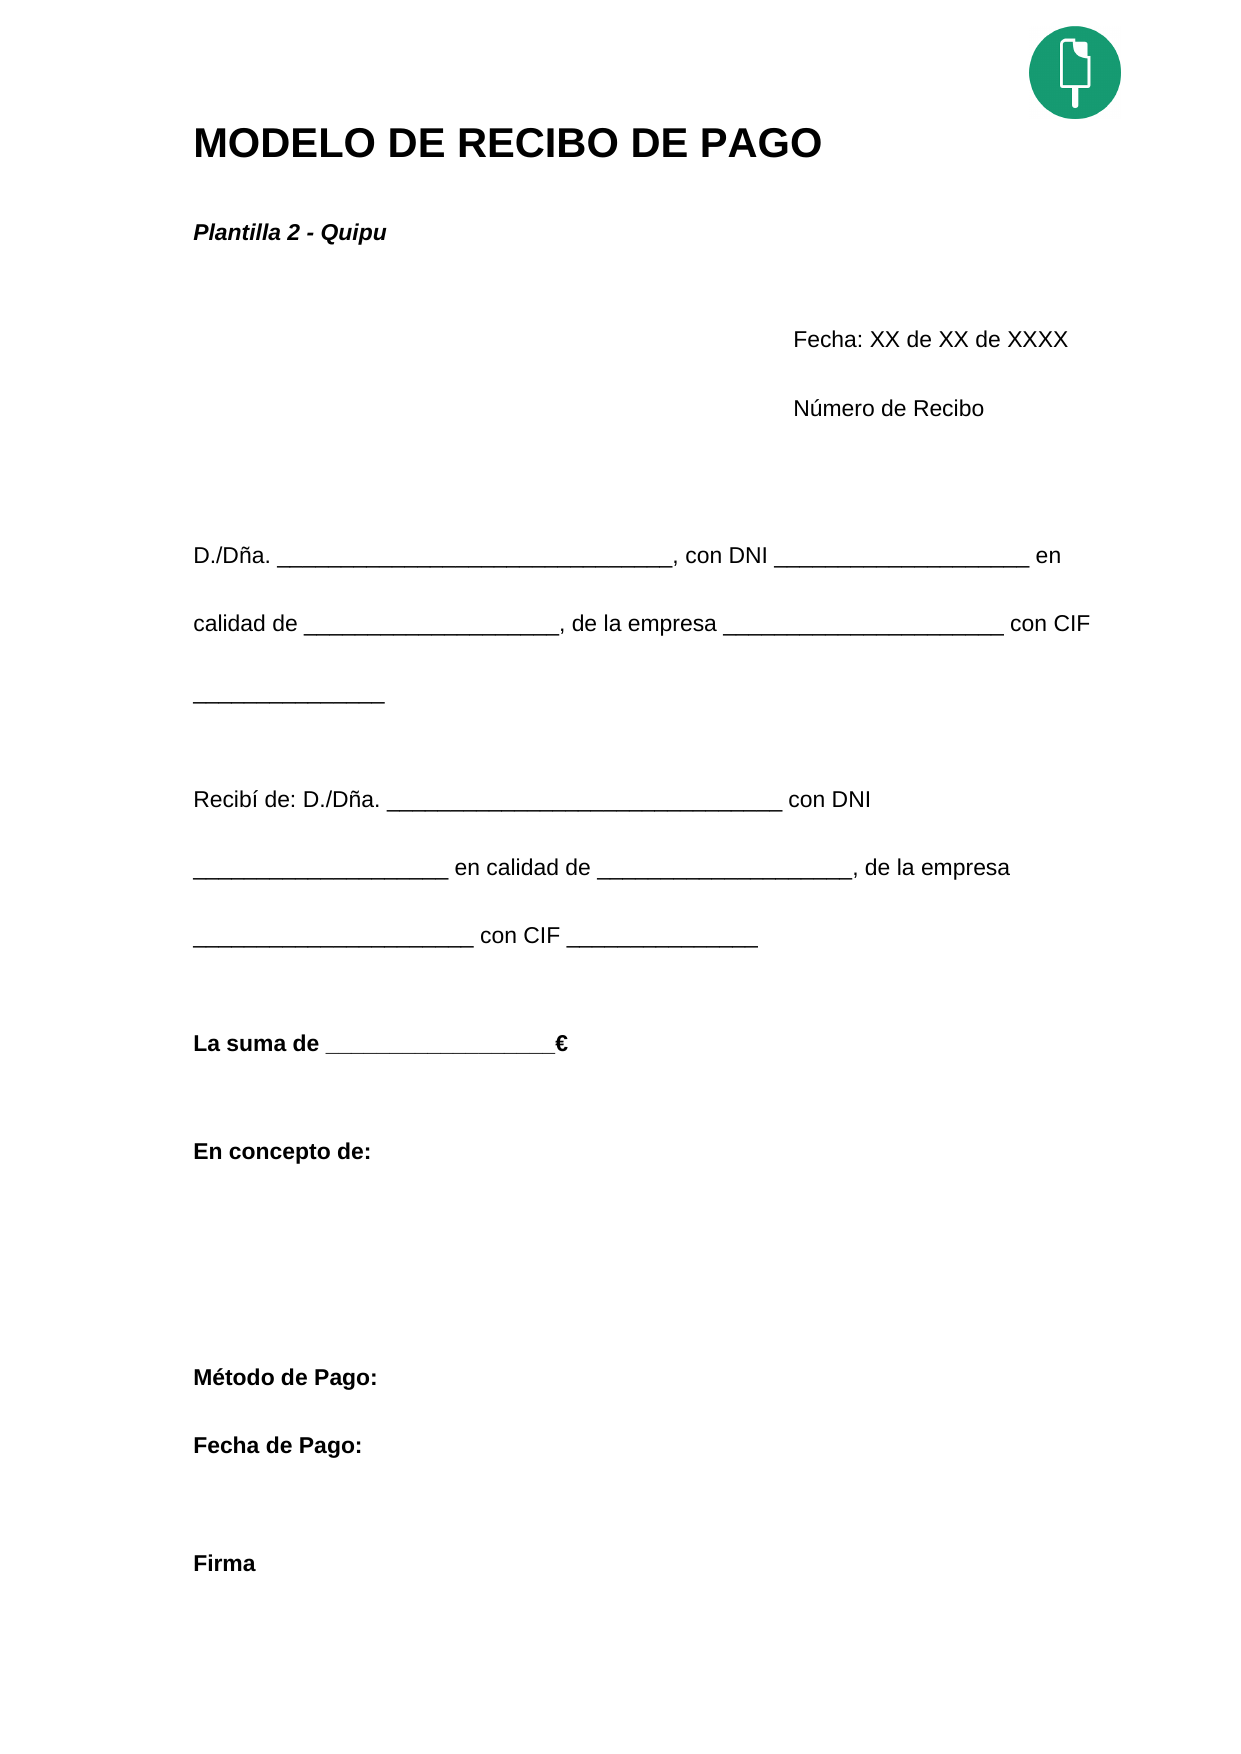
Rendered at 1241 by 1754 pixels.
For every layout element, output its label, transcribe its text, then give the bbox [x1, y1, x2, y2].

text D./Dña. _______________________________, con DNI ____________________ en calidad de ____________________, de la empresa ______________________ con CIF _______________ [118, 542, 1122, 724]
text MODELO DE RECIBO DE PAGO [118, 118, 1122, 185]
text La suma de __________________€ [118, 1030, 1122, 1076]
text Firma [118, 1549, 1122, 1595]
text Fecha de Pago: [118, 1432, 1122, 1478]
picture [1029, 26, 1121, 119]
text Plantilla 2 - Quipu [118, 219, 1122, 264]
text Fecha: XX de XX de XXXX [118, 326, 1122, 372]
text En concepto de: [118, 1138, 1122, 1183]
text Número de Recibo [118, 395, 1122, 440]
text Método de Pago: [118, 1364, 1122, 1409]
text Recibí de: D./Dña. _______________________________ con DNI ____________________ en calidad de ____________________, de la empresa ______________________ con CIF _______________ [193, 786, 1122, 968]
